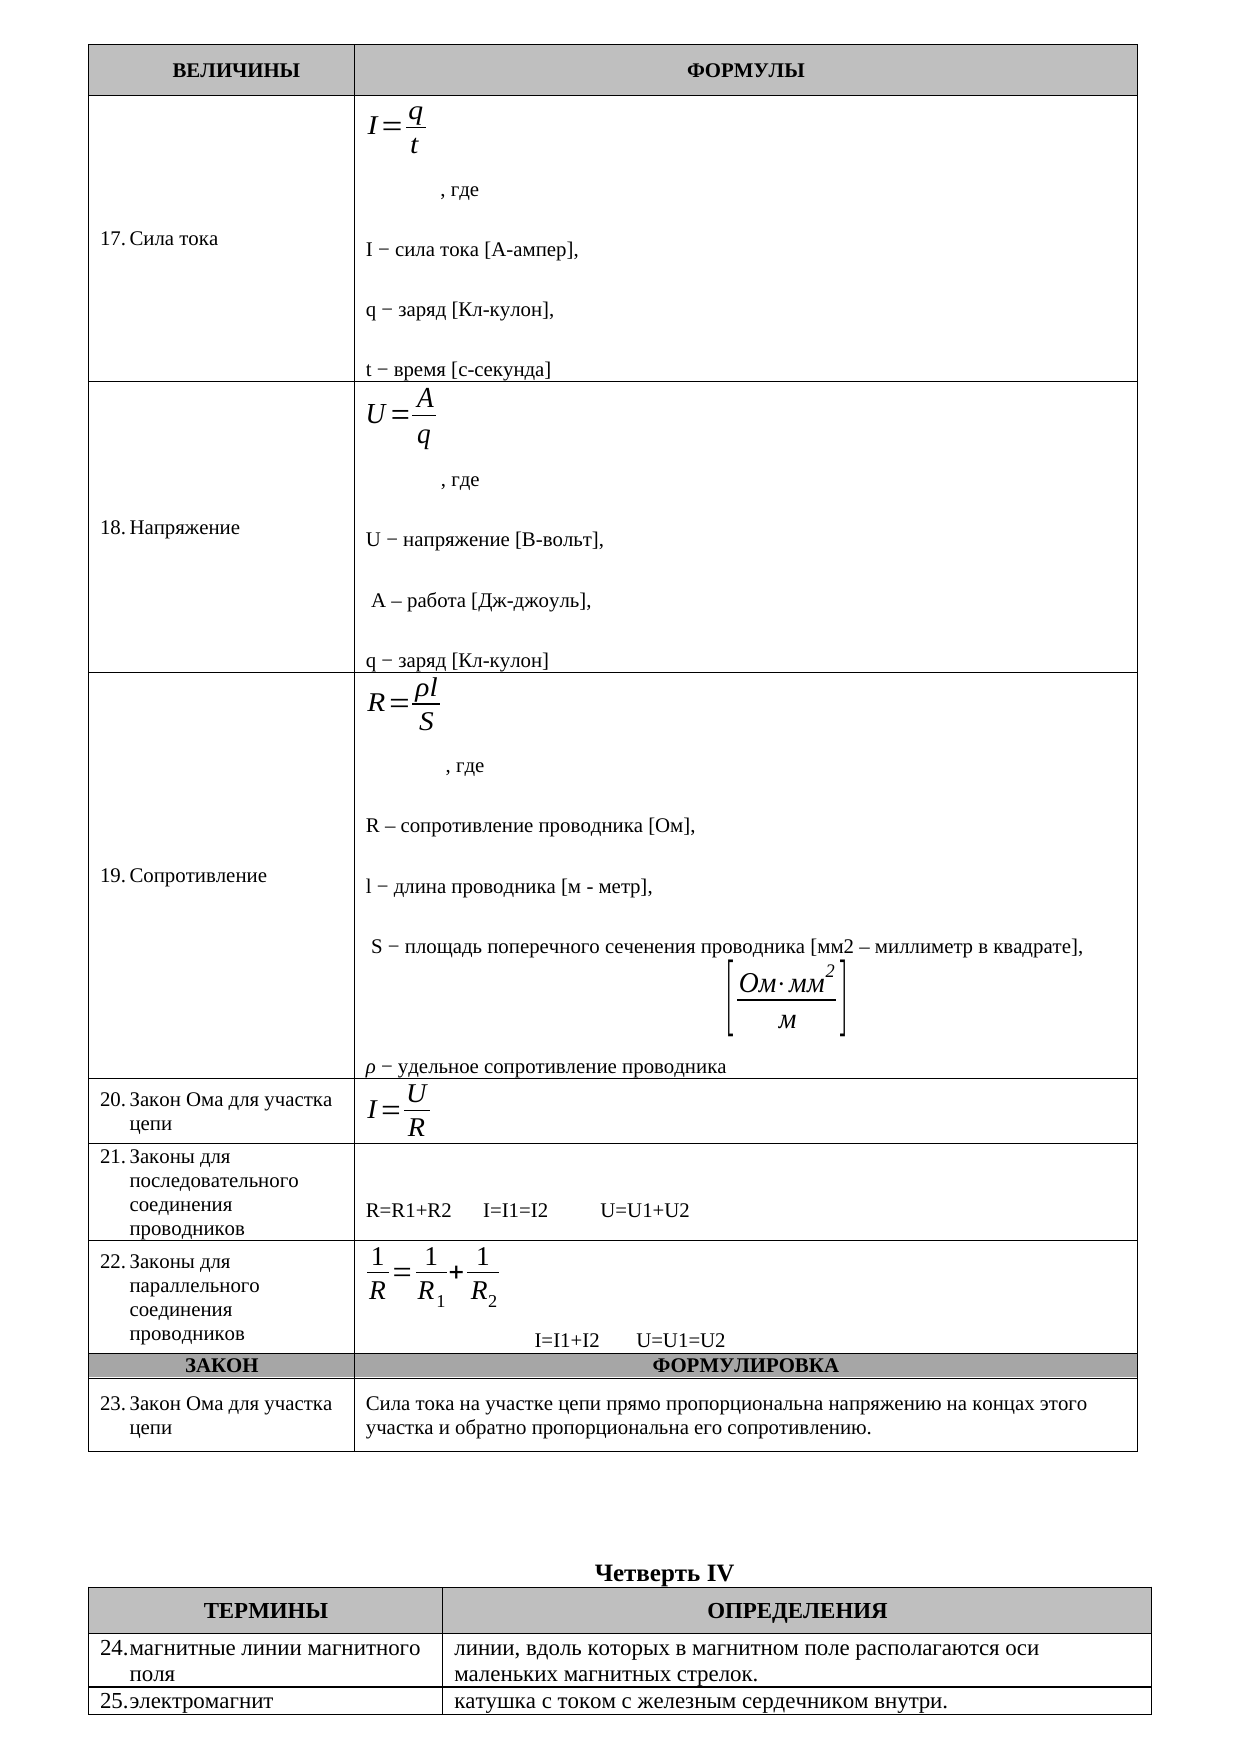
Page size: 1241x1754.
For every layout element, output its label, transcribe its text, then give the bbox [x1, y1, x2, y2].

table_header ТЕРМИНЫ [89, 1588, 442, 1633]
table_cell Закон Ома для участка цепи [89, 1379, 354, 1451]
table_cell магнитные линии магнитного поля [89, 1634, 442, 1686]
table_cell , где U − напряжение [В-вольт], A – работа [Дж-джоуль], q − заряд [Кл-кулон] [355, 382, 1137, 672]
table_cell катушка с током с железным сердечником внутри. [443, 1688, 1151, 1714]
table_cell ЗАКОН [89, 1354, 354, 1377]
table_cell I=I1+I2 U=U1=U2 [355, 1241, 1137, 1352]
table_cell линии, вдоль которых в магнитном поле располагаются оси маленьких магнитных стрелок. [443, 1634, 1151, 1686]
table_cell ФОРМУЛЫ [355, 45, 1137, 95]
table_cell Напряжение [89, 382, 354, 672]
table_cell R=R1+R2 I=I1=I2 U=U1+U2 [355, 1144, 1137, 1240]
table_cell ФОРМУЛИРОВКА [355, 1354, 1137, 1377]
table_header ОПРЕДЕЛЕНИЯ [443, 1588, 1151, 1633]
table_cell , где R – сопротивление проводника [Ом], l − длина проводника [м - метр], S − площадь поперечного сеченения проводника [мм2 – миллиметр в квадрате], ρ − удельное сопротивление проводника [355, 673, 1137, 1078]
text Четверть IV [177, 1558, 1152, 1587]
table_cell Законы для последовательного соединения проводников [89, 1144, 354, 1240]
table_cell Сила тока [89, 96, 354, 381]
table_cell Сопротивление [89, 673, 354, 1078]
table_cell ВЕЛИЧИНЫ [89, 45, 354, 95]
table_cell , где I − сила тока [A-ампер], q − заряд [Кл-кулон], t − время [c-секунда] [355, 96, 1137, 381]
table_cell Законы для параллельного соединения проводников [89, 1241, 354, 1352]
table_cell Сила тока на участке цепи прямо пропорциональна напряжению на концах этого участка и обратно пропорциональна его сопротивлению. [355, 1379, 1137, 1451]
table_cell Закон Ома для участка цепи [89, 1079, 354, 1143]
table_cell электромагнит [89, 1688, 442, 1714]
table_cell [355, 1079, 1137, 1143]
